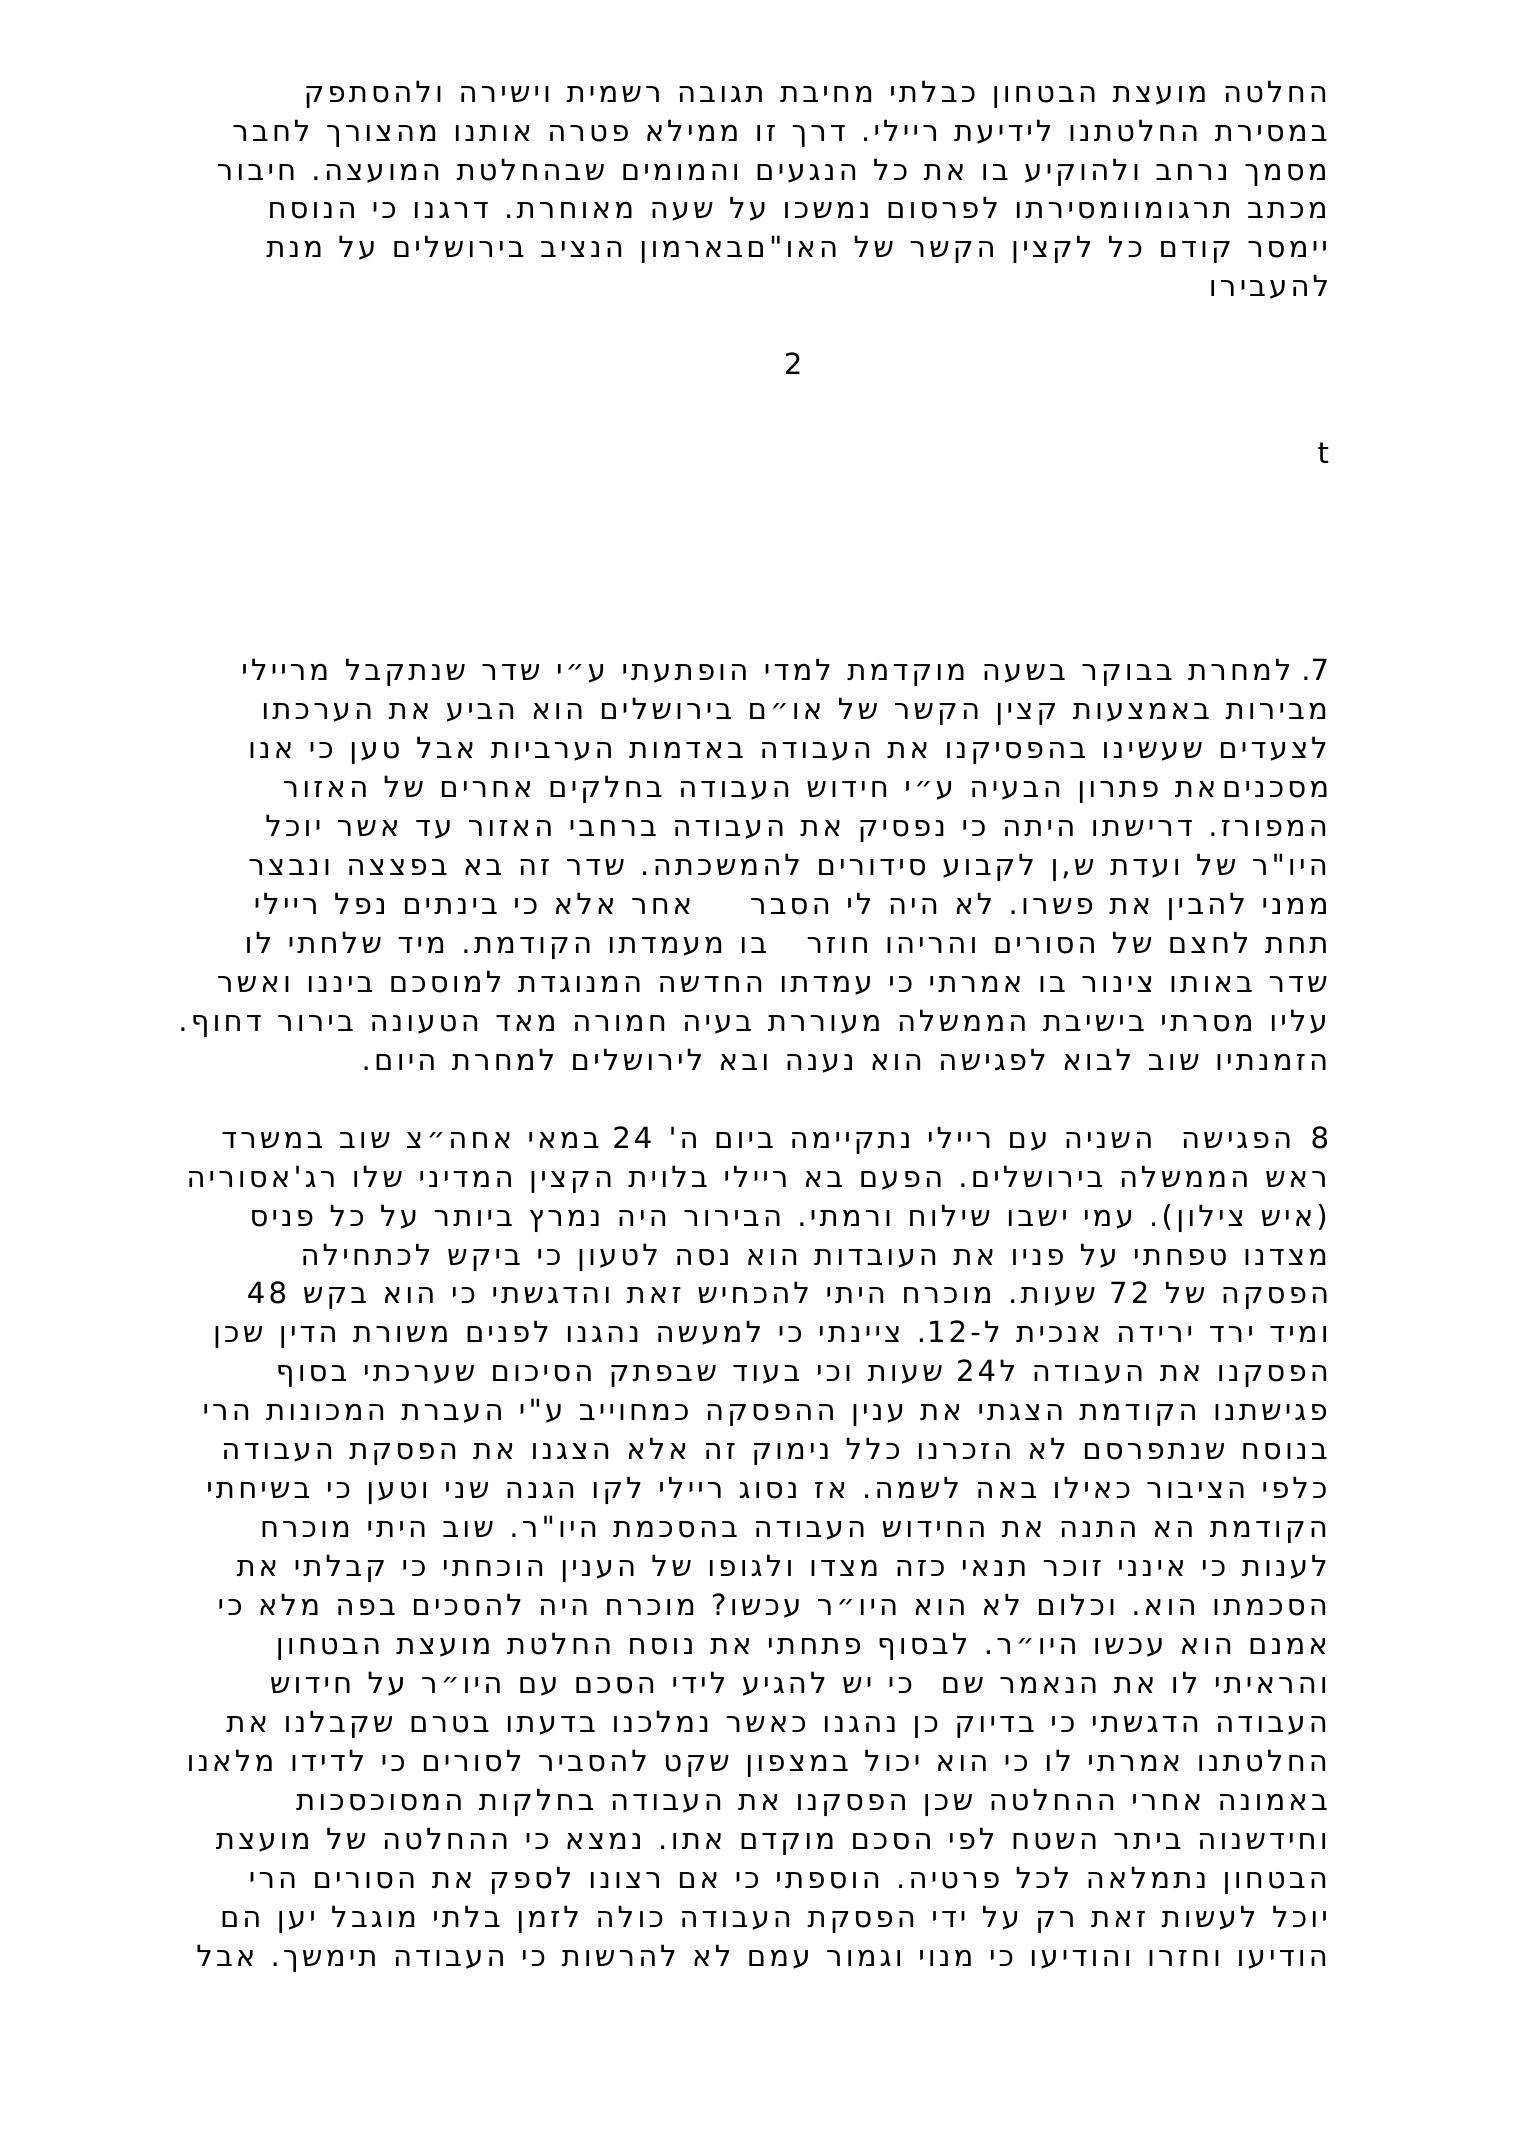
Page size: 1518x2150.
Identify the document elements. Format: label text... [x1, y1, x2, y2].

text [178, 75, 1329, 304]
text 7. למחרת בבוקר בשעה מוקדמת למדי הופתעתי ע״י שדר שנתקבל מריילי מבירות באמצעות קצין הקשר של או״ם בירושלים הוא הביע את הערכתו לצעדים שעשינו בהפסיקנו את העבודה באדמות הערביות אבל טען כי אנו מסכנים את פתרון הבעיה ע״י חידוש העבודה בחלקים אחרים של האזור המפורז. דרישתו היתה כי נפסיק את העבודה ברחבי האזור עד אשר יוכל היו"ר של ועדת ש,ן לקבוע סידורים להמשכתה. שדר זה בא בפצצה ונבצר ממני להבין את פשרו. לא היה לי הסבר אחר אלא כי בינתים נפל ריילי תחת לחצם של הסורים והריהו חוזר בו מעמדתו הקודמת. מיד שלחתי לו שדר באותו צינור בו אמרתי כי עמדתו החדשה המנוגדת למוסכם ביננו ואשר עליו מסרתי בישיבת הממשלה מעוררת בעיה חמורה מאד הטעונה בירור דחוף. הזמנתיו שוב לבוא לפגישה הוא נענה ובא לירושלים למחרת היום. [178, 653, 1329, 1077]
text t [178, 437, 1329, 471]
text 2 [178, 348, 1329, 382]
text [178, 1121, 1329, 1973]
